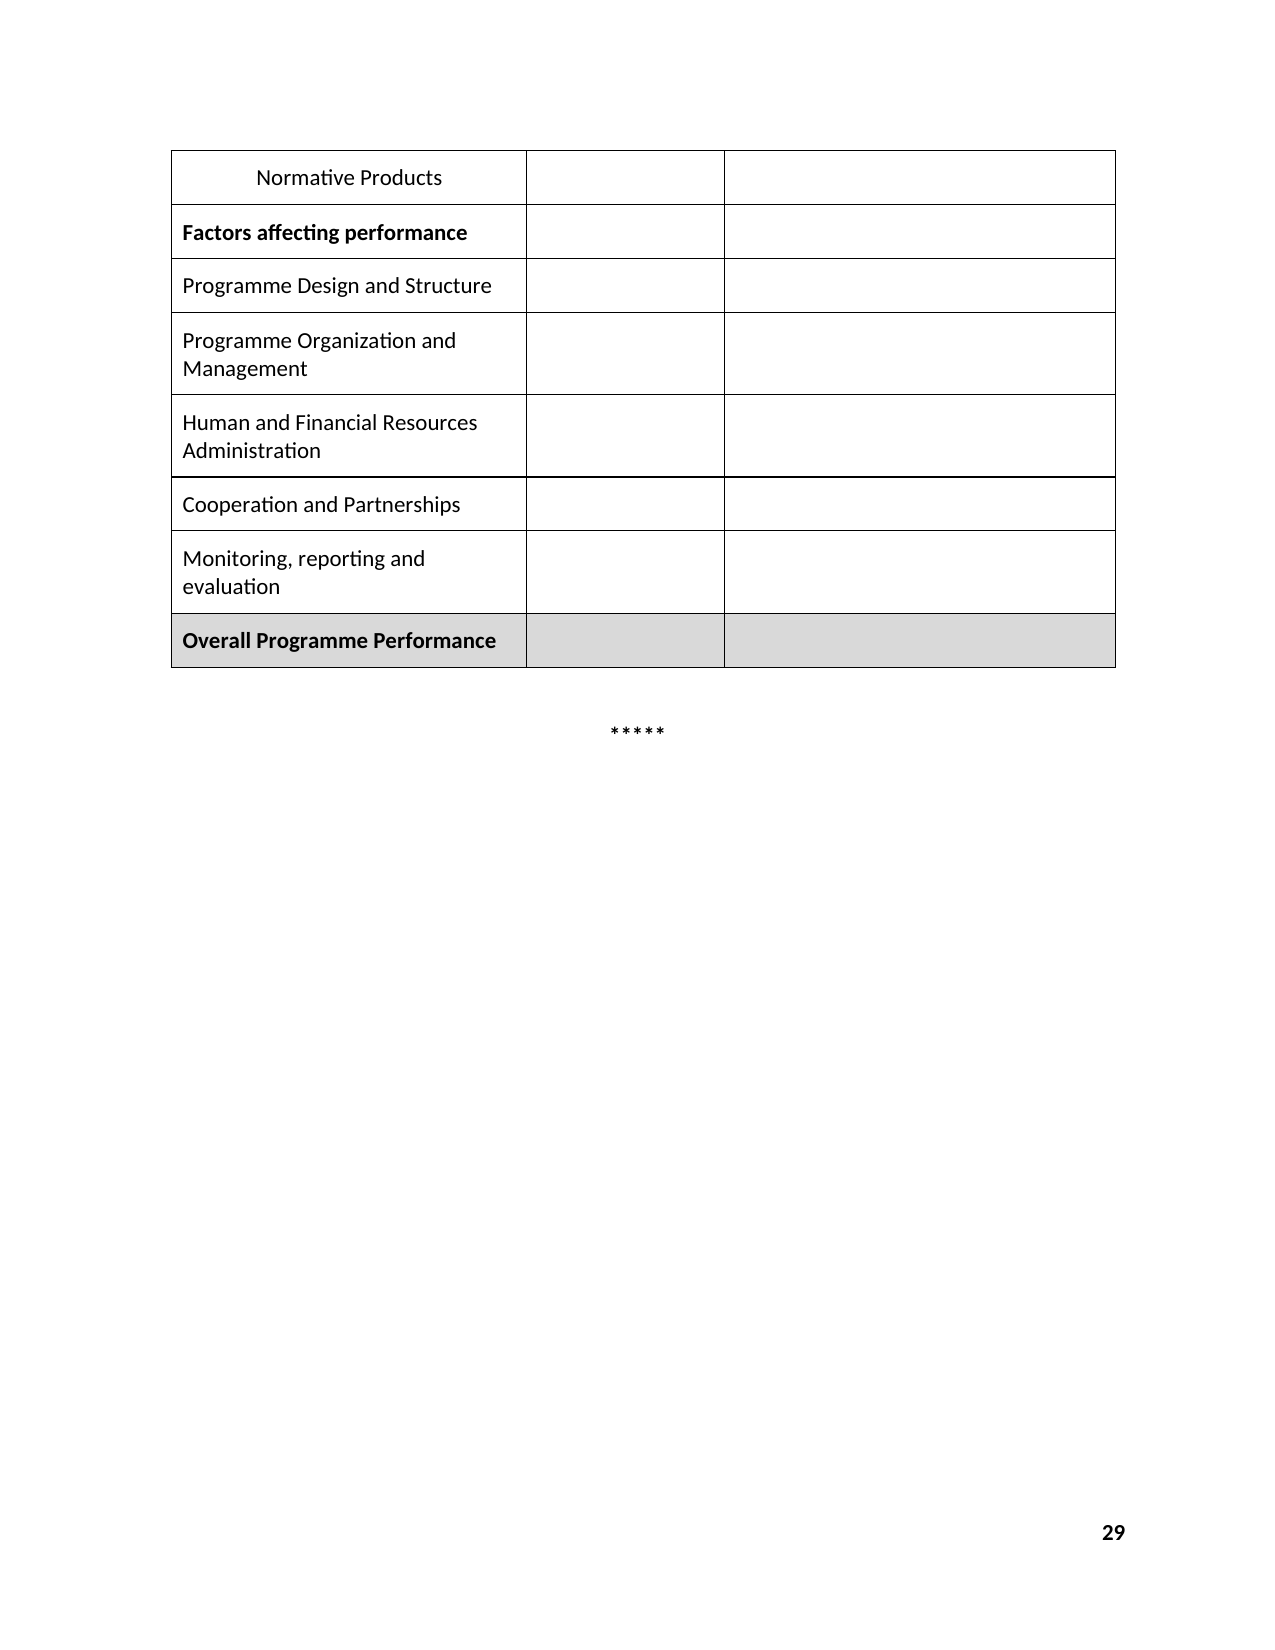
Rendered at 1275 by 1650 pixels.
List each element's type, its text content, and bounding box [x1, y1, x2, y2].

table_cell Factors affecting performance [172, 205, 526, 258]
table_cell Programme Organization and Management [172, 313, 526, 394]
table_cell [725, 151, 1115, 204]
table_cell [527, 395, 724, 476]
table_cell [527, 205, 724, 258]
table_cell [725, 205, 1115, 258]
table_cell [527, 531, 724, 612]
table_cell [527, 478, 724, 530]
table_cell [527, 259, 724, 312]
table_cell [725, 313, 1115, 394]
table_cell Overall Programme Performance [172, 614, 526, 667]
table_cell [725, 395, 1115, 476]
table_cell [725, 614, 1115, 667]
text ***** [150, 721, 1125, 749]
table_cell [725, 478, 1115, 530]
table_cell Monitoring, reporting and evaluation [172, 531, 526, 612]
table_cell [725, 531, 1115, 612]
table_cell Cooperation and Partnerships [172, 478, 526, 530]
table_cell [527, 151, 724, 204]
table_cell Human and Financial Resources Administration [172, 395, 526, 476]
table_cell Programme Design and Structure [172, 259, 526, 312]
table_cell [527, 313, 724, 394]
table_cell [527, 614, 724, 667]
table_cell Normative Products [172, 151, 526, 204]
table_cell [725, 259, 1115, 312]
